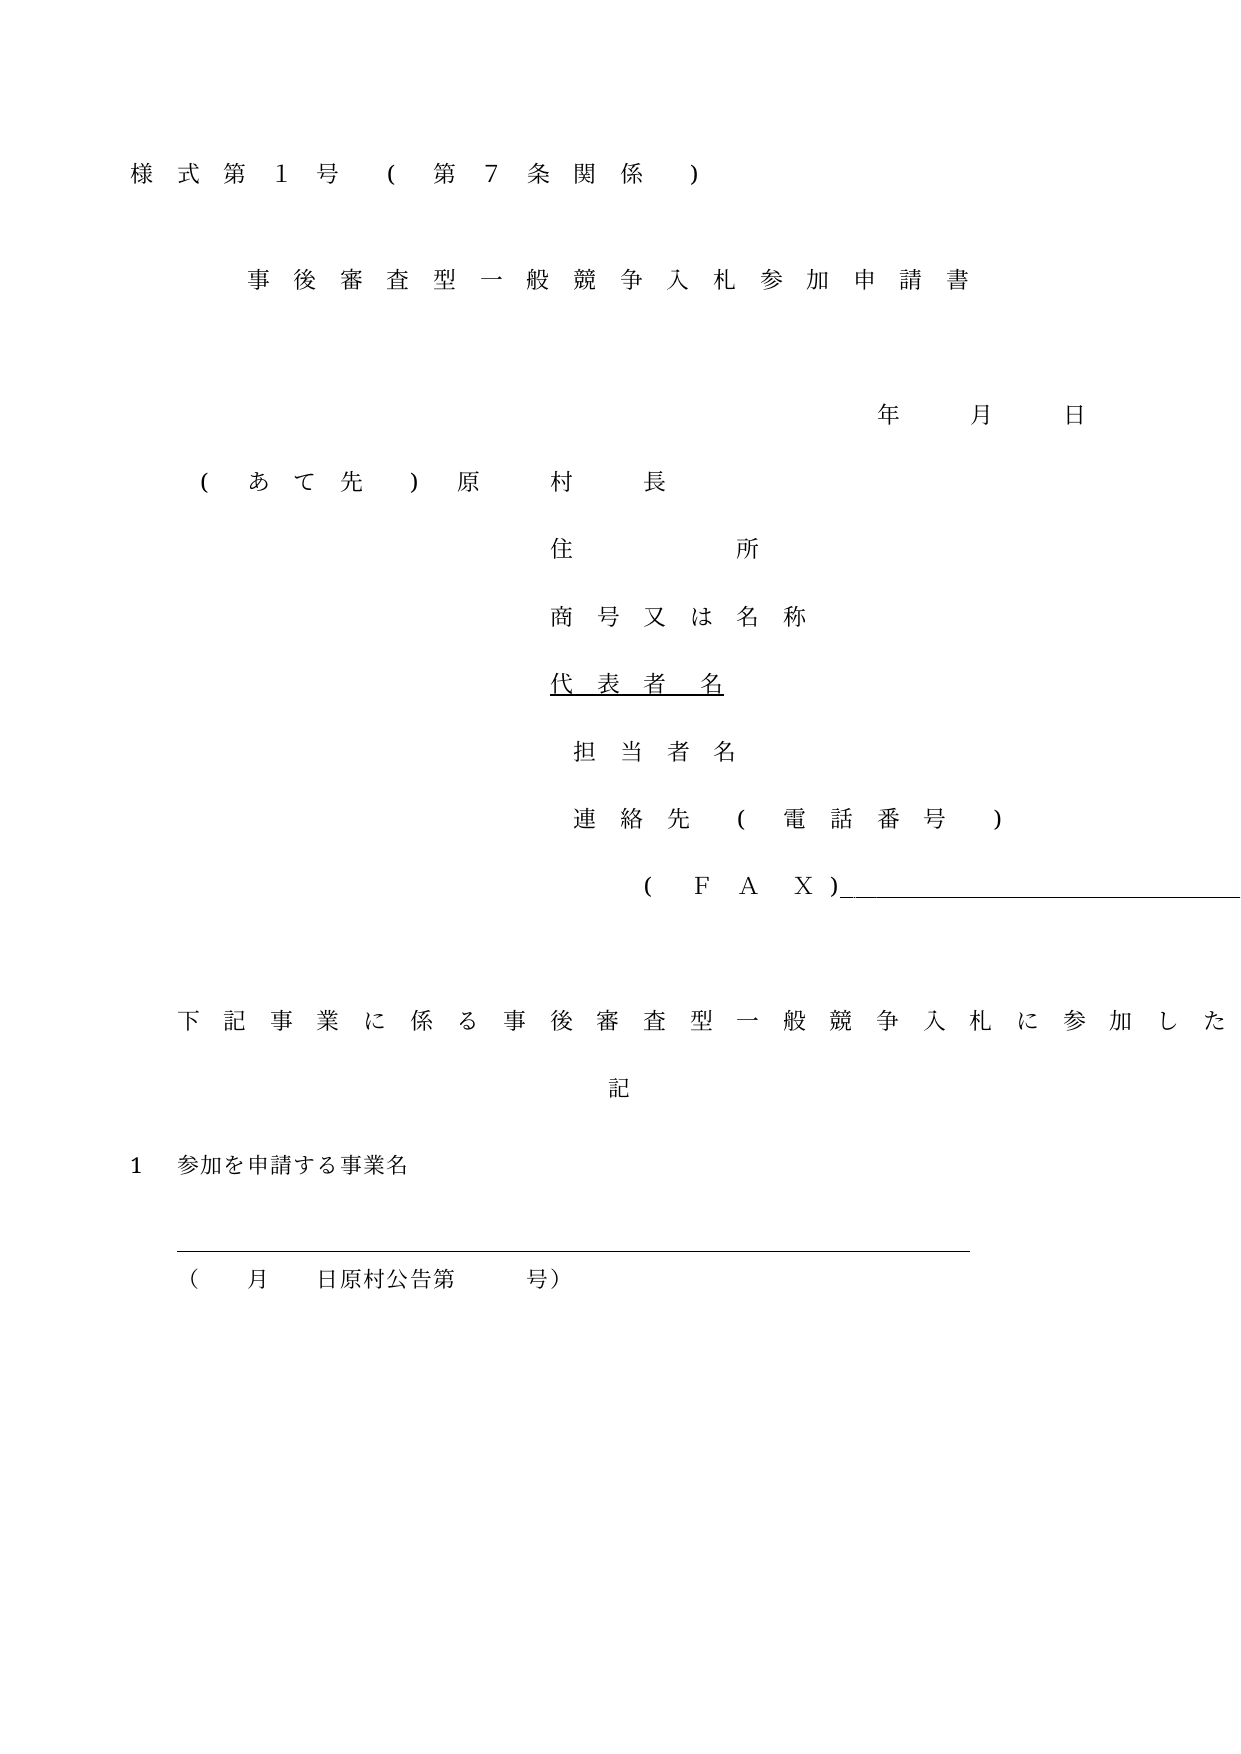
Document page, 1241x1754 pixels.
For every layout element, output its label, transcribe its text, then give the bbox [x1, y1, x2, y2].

text 住 所 [130, 529, 1110, 567]
text 年 月 日 [130, 394, 1110, 432]
text 様式第１号(第７条関係) [130, 154, 1110, 192]
text (ＦＡＸ) [130, 866, 1110, 904]
text (あて先)原 村 長 [130, 461, 1110, 500]
text 1 参加を申請する事業名 [130, 1144, 1110, 1183]
text 商号又は名称 [130, 596, 1110, 634]
text 事後審査型一般競争入札参加申請書 [130, 259, 1110, 297]
subtitle 記 [130, 1068, 1110, 1106]
text （ 月 日原村公告第 号） [130, 1259, 1054, 1297]
text 担当者名 [130, 731, 1110, 769]
text 連絡先(電話番号) [130, 798, 1110, 837]
text 下記事業に係る事後審査型一般競争入札に参加したいので、申請します。 [130, 1001, 1110, 1039]
text 代表者名 [130, 664, 1064, 702]
